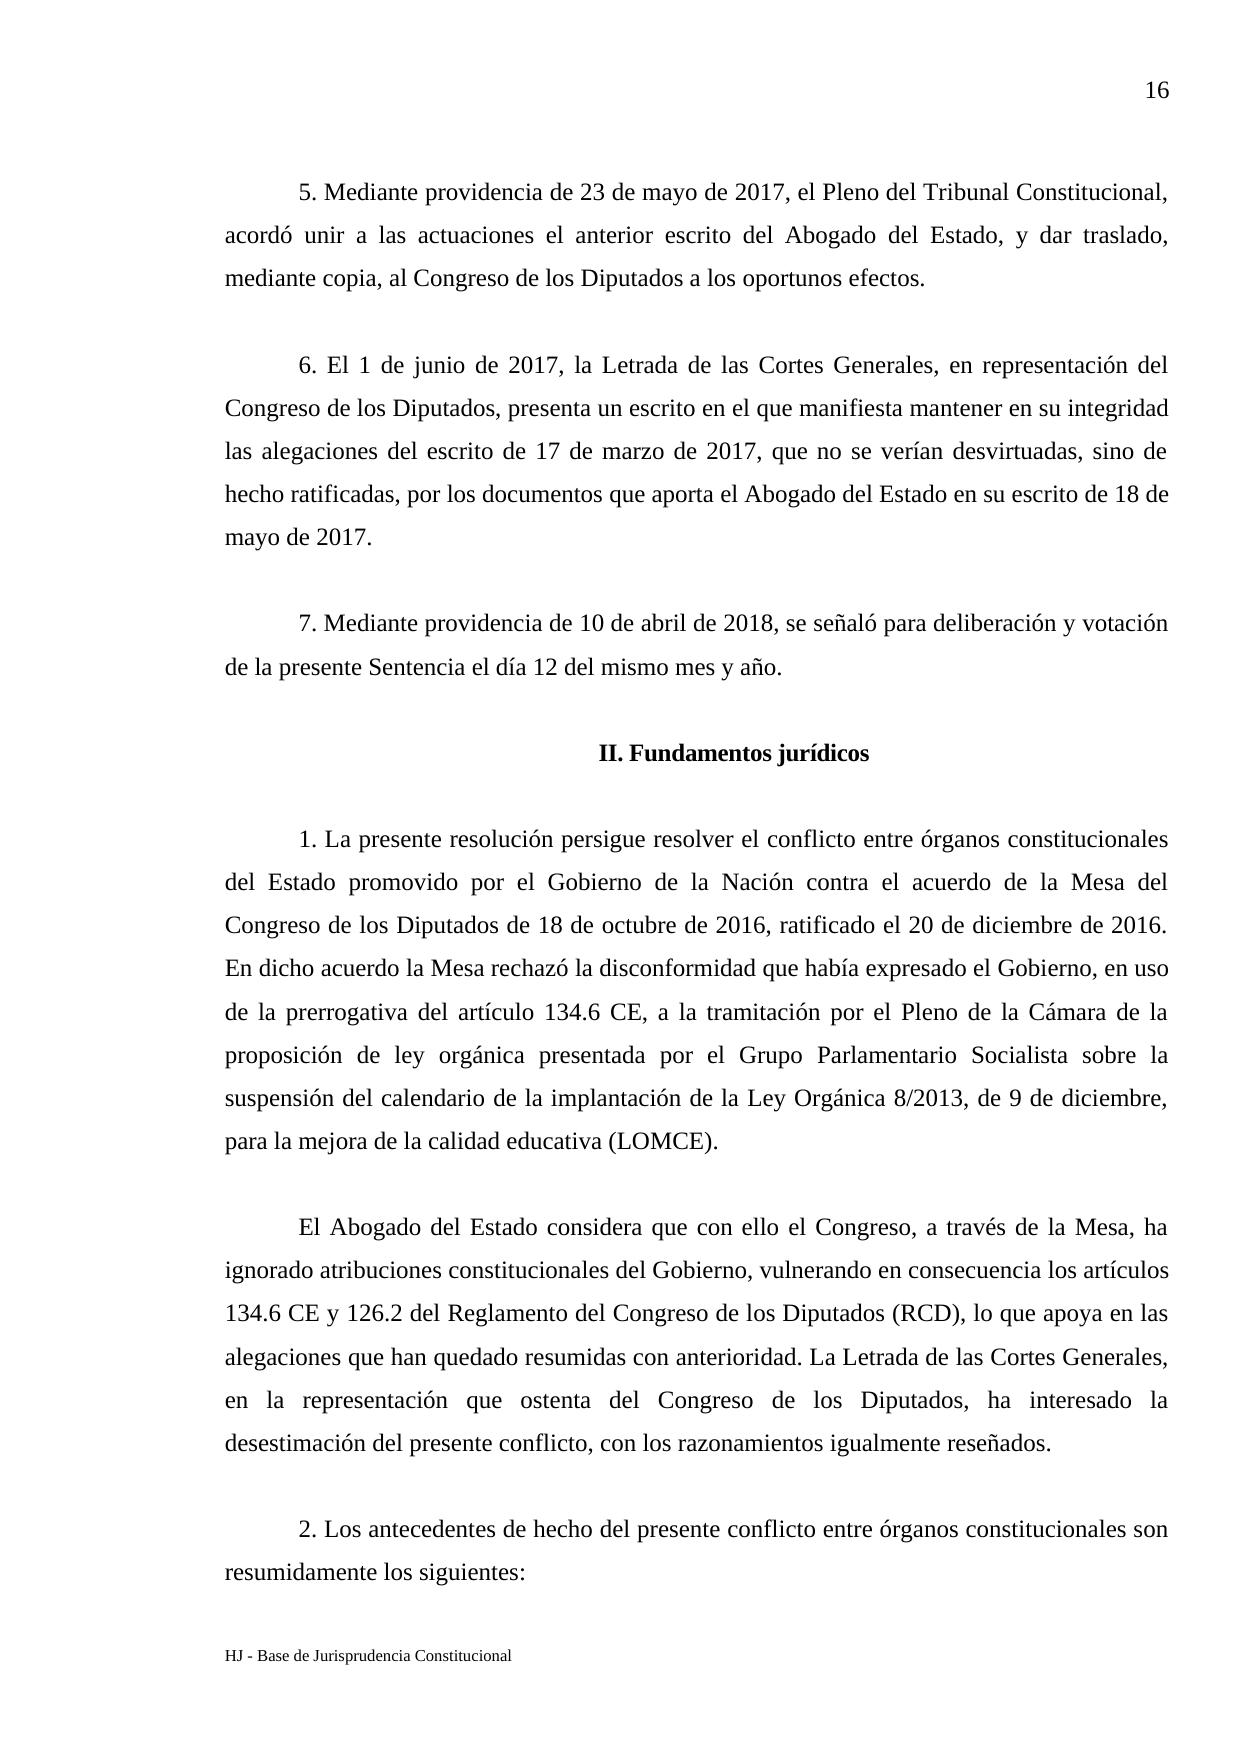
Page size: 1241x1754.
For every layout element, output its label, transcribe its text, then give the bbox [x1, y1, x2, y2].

text El Abogado del Estado considera que con ello el Congreso, a través de la Mesa, ha ignorado atribuciones constitucionales del Gobierno, vulnerando en consecuencia los artículos 134.6 CE y 126.2 del Reglamento del Congreso de los Diputados (RCD), lo que apoya en las alegaciones que han quedado resumidas con anterioridad. La Letrada de las Cortes Generales, en la representación que ostenta del Congreso de los Diputados, ha interesado la desestimación del presente conflicto, con los razonamientos igualmente reseñados. [224, 1212, 1169, 1457]
text 7. Mediante providencia de 10 de abril de 2018, se señaló para deliberación y votación de la presente Sentencia el día 12 del mismo mes y año. [224, 608, 1169, 680]
subtitle II. Fundamentos jurídicos [224, 738, 1169, 767]
text 2. Los antecedentes de hecho del presente conflicto entre órganos constitucionales son resumidamente los siguientes: [224, 1514, 1169, 1586]
text 1. La presente resolución persigue resolver el conflicto entre órganos constitucionales del Estado promovido por el Gobierno de la Nación contra el acuerdo de la Mesa del Congreso de los Diputados de 18 de octubre de 2016, ratificado el 20 de diciembre de 2016. En dicho acuerdo la Mesa rechazó la disconformidad que había expresado el Gobierno, en uso de la prerrogativa del artículo 134.6 CE, a la tramitación por el Pleno de la Cámara de la proposición de ley orgánica presentada por el Grupo Parlamentario Socialista sobre la suspensión del calendario de la implantación de la Ley Orgánica 8/2013, de 9 de diciembre, para la mejora de la calidad educativa (LOMCE). [224, 824, 1169, 1155]
text 5. Mediante providencia de 23 de mayo de 2017, el Pleno del Tribunal Constitucional, acordó unir a las actuaciones el anterior escrito del Abogado del Estado, y dar traslado, mediante copia, al Congreso de los Diputados a los oportunos efectos. [224, 177, 1169, 292]
text 6. El 1 de junio de 2017, la Letrada de las Cortes Generales, en representación del Congreso de los Diputados, presenta un escrito en el que manifiesta mantener en su integridad las alegaciones del escrito de 17 de marzo de 2017, que no se verían desvirtuadas, sino de hecho ratificadas, por los documentos que aporta el Abogado del Estado en su escrito de 18 de mayo de 2017. [224, 350, 1169, 551]
